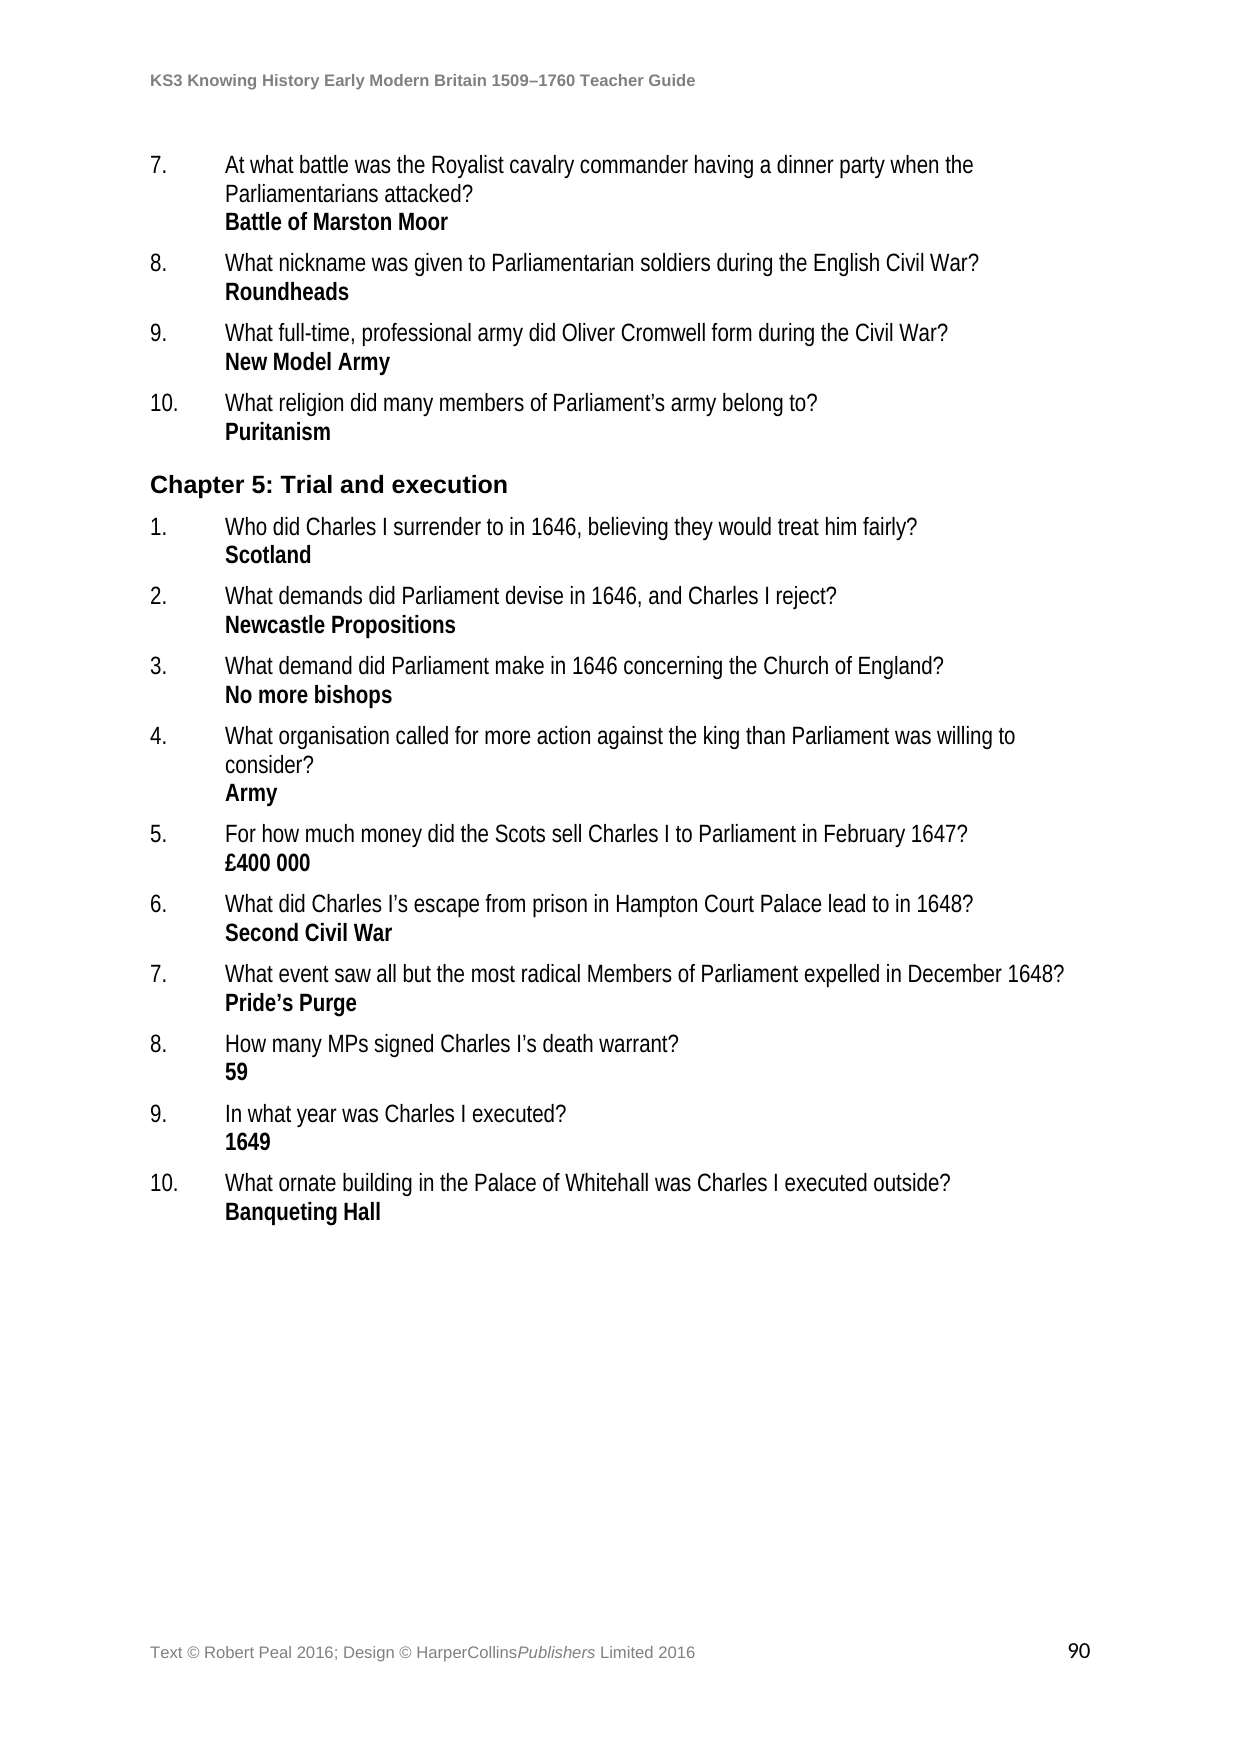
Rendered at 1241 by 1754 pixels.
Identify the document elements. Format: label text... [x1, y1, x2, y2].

text Banqueting Hall [150, 1197, 1090, 1226]
text Scotland [150, 540, 1090, 569]
text Pride’s Purge [150, 988, 1090, 1016]
text No more bishops [150, 680, 1090, 708]
text Newcastle Propositions [150, 610, 1090, 639]
text 9. In what year was Charles I executed? [150, 1098, 1090, 1127]
text Chapter 5: Trial and execution [150, 470, 1090, 499]
text 8. What nickname was given to Parliamentarian soldiers during the English Civil War? [150, 248, 1090, 277]
text 59 [150, 1057, 1090, 1086]
text 8. How many MPs signed Charles I’s death warrant? [150, 1029, 1090, 1057]
text 1649 [150, 1127, 1090, 1156]
text New Model Army [150, 347, 1090, 376]
text 9. What full-time, professional army did Oliver Cromwell form during the Civil War? [150, 318, 1090, 347]
text Roundheads [150, 277, 1090, 306]
text 2. What demands did Parliament devise in 1646, and Charles I reject? [150, 581, 1090, 610]
text 1. Who did Charles I surrender to in 1646, believing they would treat him fairly? [150, 512, 1090, 540]
text Second Civil War [150, 918, 1090, 946]
text Battle of Marston Moor [150, 207, 1090, 236]
text 7. What event saw all but the most radical Members of Parliament expelled in December 1648? [150, 959, 1090, 988]
text Army [150, 778, 1090, 807]
text 6. What did Charles I’s escape from prison in Hampton Court Palace lead to in 1648? [150, 889, 1090, 918]
text 3. What demand did Parliament make in 1646 concerning the Church of England? [150, 651, 1090, 680]
text 7. At what battle was the Royalist cavalry commander having a dinner party when the Parliamentarians attacked? [150, 150, 1090, 207]
text £400 000 [150, 848, 1090, 877]
text 10. What religion did many members of Parliament’s army belong to? [150, 388, 1090, 417]
text 4. What organisation called for more action against the king than Parliament was willing to consider? [150, 721, 1090, 778]
text 10. What ornate building in the Palace of Whitehall was Charles I executed outside? [150, 1168, 1090, 1197]
text 5. For how much money did the Scots sell Charles I to Parliament in February 1647? [150, 819, 1090, 848]
text Puritanism [150, 417, 1090, 445]
